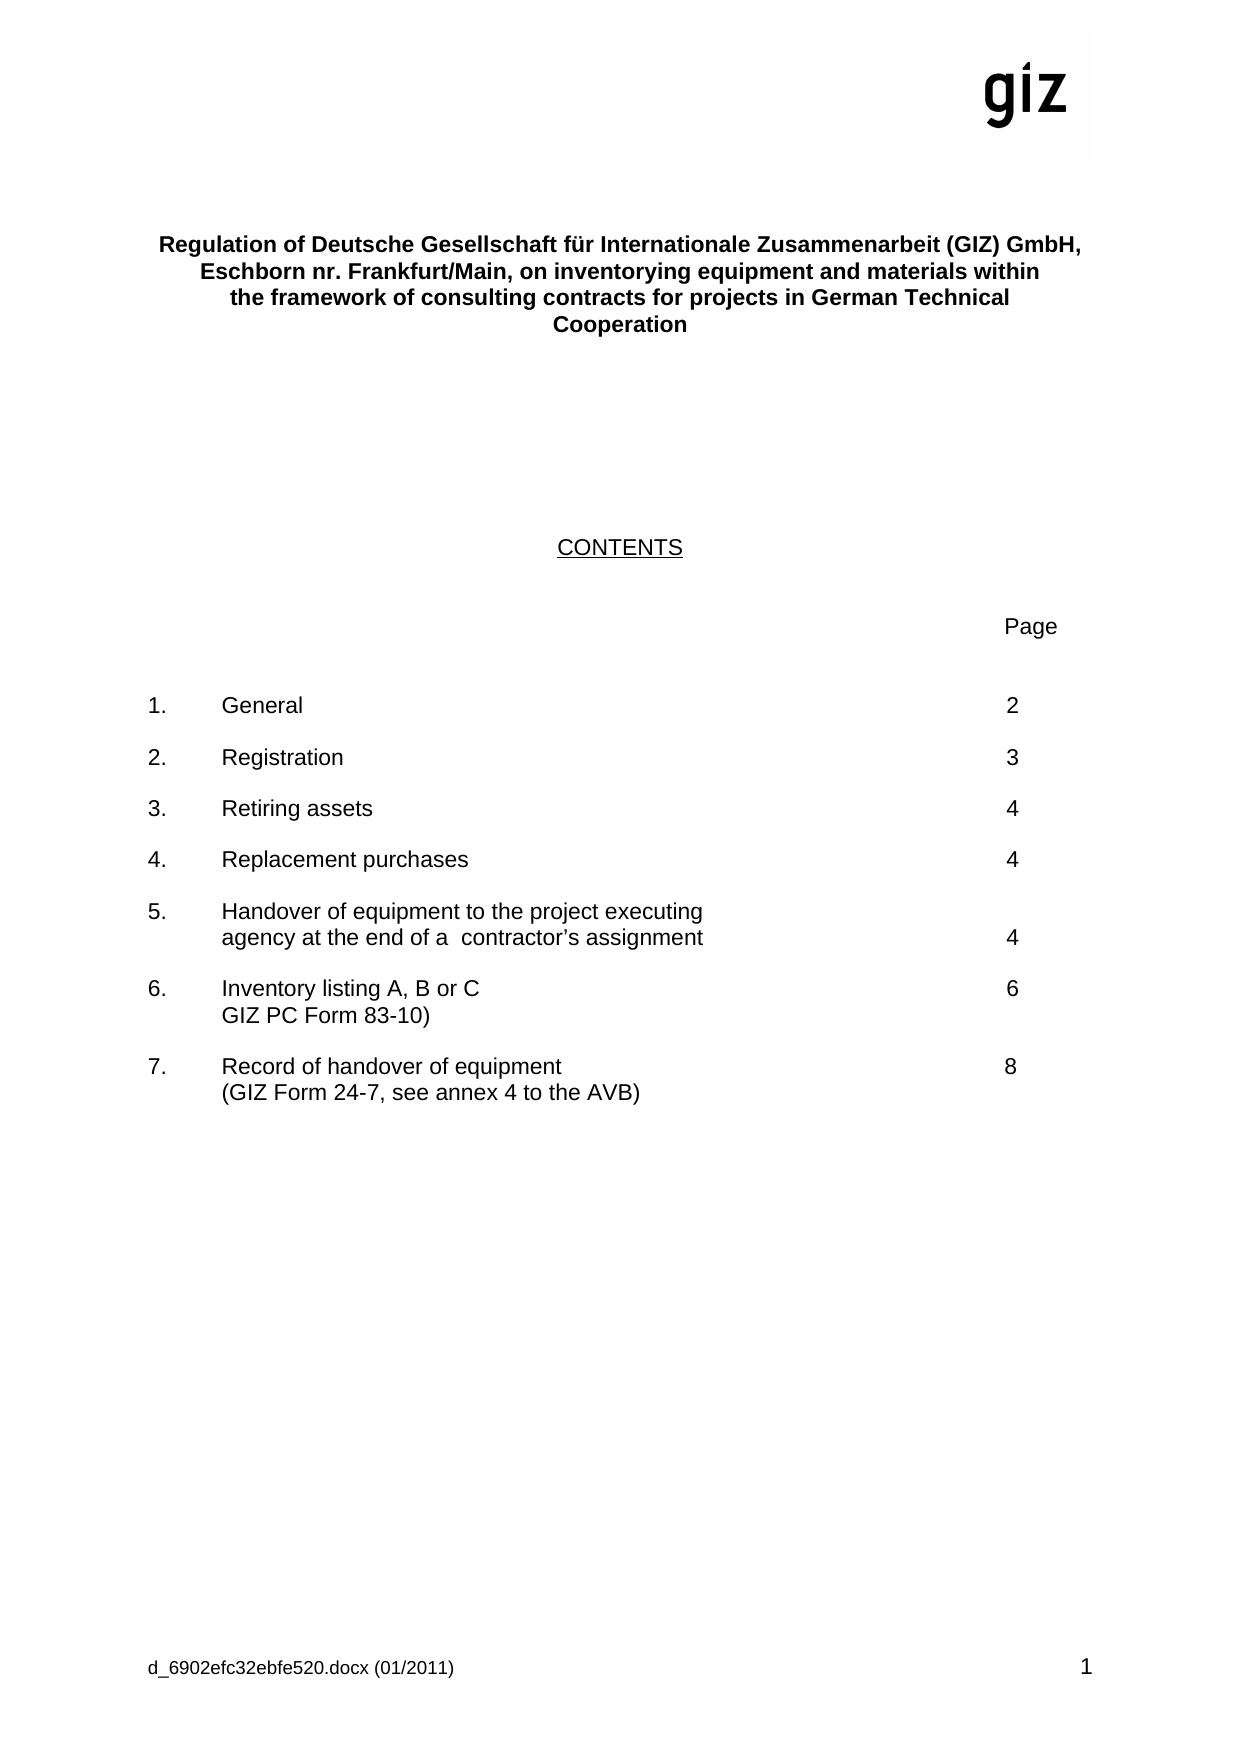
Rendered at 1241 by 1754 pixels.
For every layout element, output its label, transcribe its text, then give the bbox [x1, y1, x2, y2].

text 6. Inventory listing A, B or C 6 GIZ PC Form 83-10) [148, 975, 1093, 1028]
text Regulation of Deutsche Gesellschaft für Internationale Zusammenarbeit (GIZ) GmbH, [148, 231, 1093, 258]
text 3. Retiring assets 4 [148, 795, 1093, 821]
text 1. General 2 [148, 692, 1093, 718]
text 5. Handover of equipment to the project executing agency at the end of a contractor’s assignment 4 [148, 898, 1093, 950]
text 2. Registration 3 [148, 743, 1093, 770]
text 4. Replacement purchases 4 [148, 846, 1093, 873]
subtitle CONTENTS [148, 534, 1093, 561]
text Cooperation [148, 311, 1093, 337]
picture [958, 31, 1093, 166]
text the framework of consulting contracts for projects in German Technical [148, 284, 1093, 311]
text Eschborn nr. Frankfurt/Main, on inventorying equipment and materials within [148, 258, 1093, 284]
text Page [148, 613, 1093, 639]
text 7. Record of handover of equipment 8 (GIZ Form 24-7, see annex 4 to the AVB) [148, 1053, 1093, 1106]
